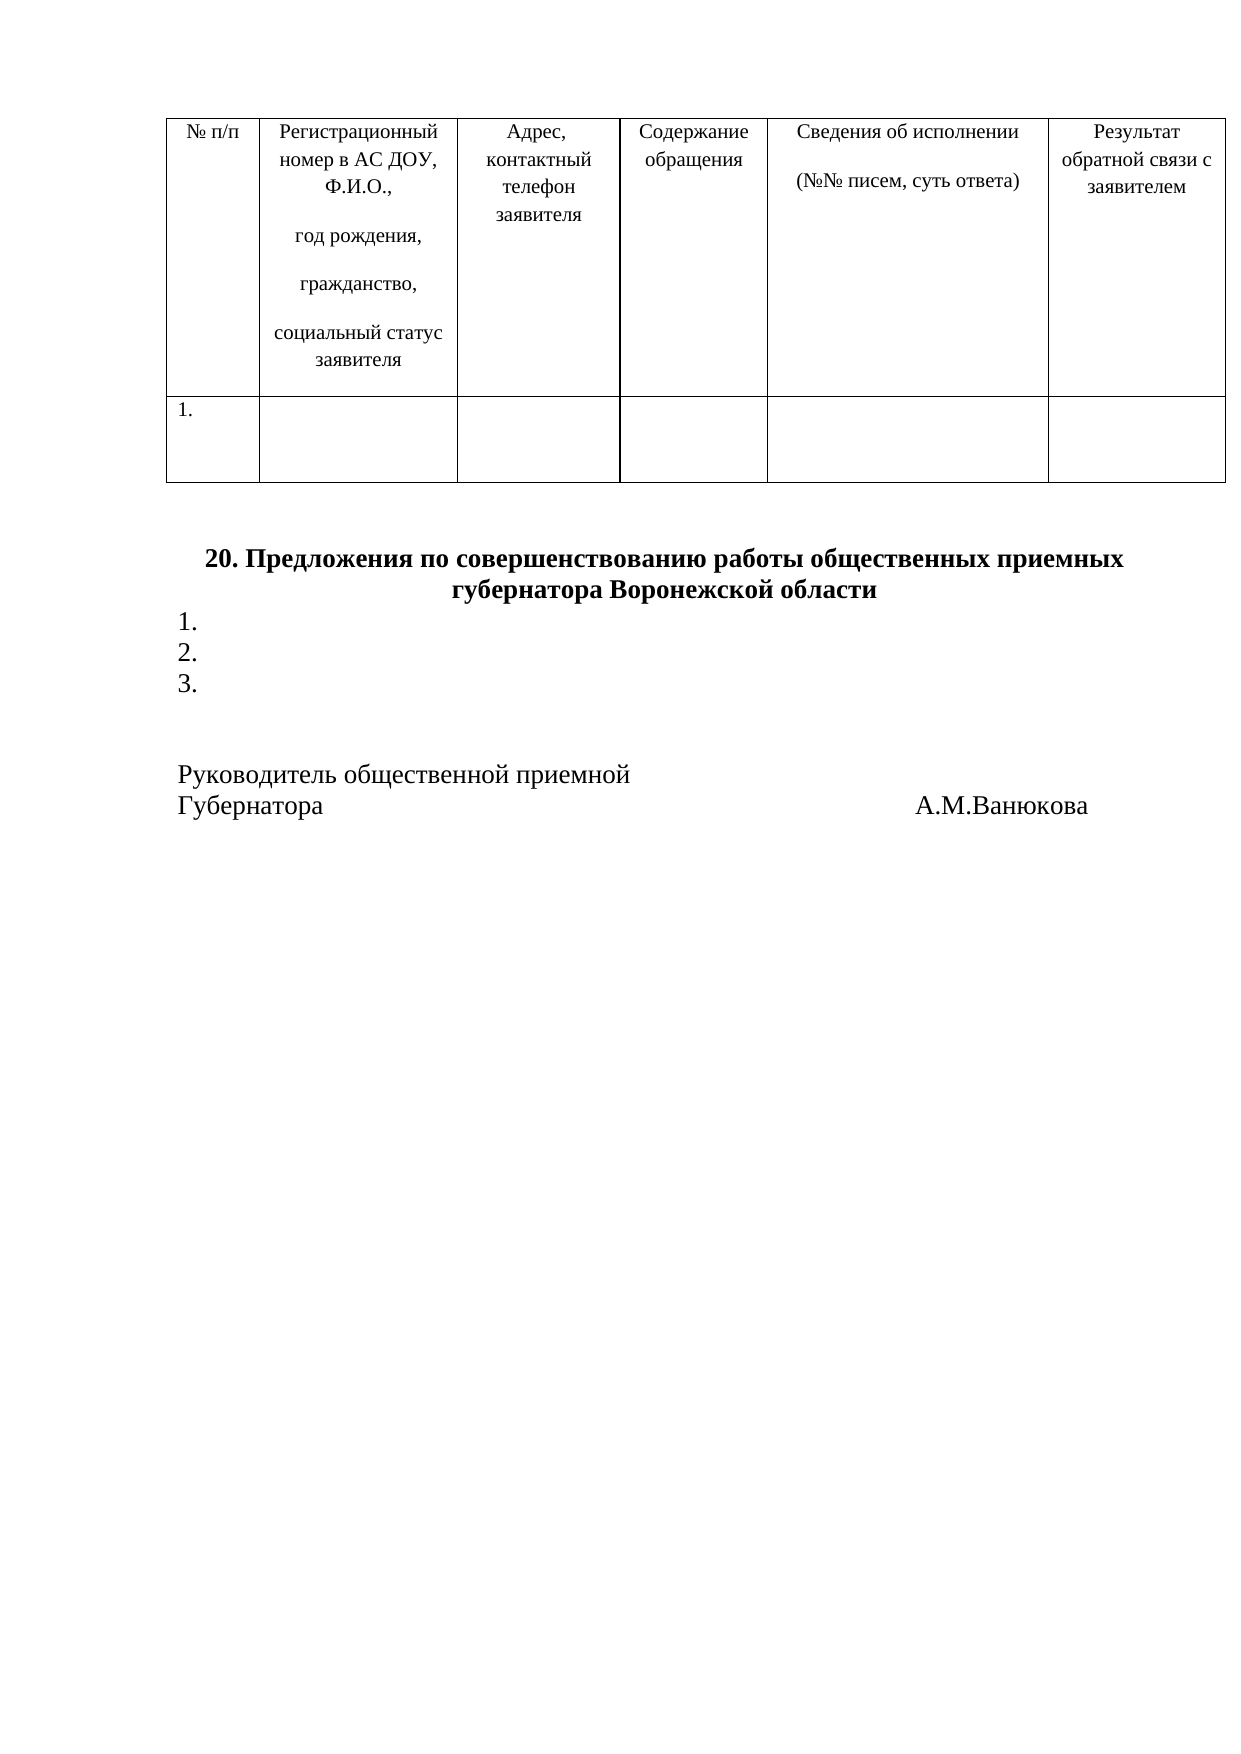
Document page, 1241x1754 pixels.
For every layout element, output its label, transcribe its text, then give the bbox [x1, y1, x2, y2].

table_cell [768, 397, 1048, 482]
table_cell [260, 397, 457, 482]
text 20. Предложения по совершенствованию работы общественных приемных губернатора Воронежской области [177, 542, 1152, 604]
table_cell 1. [167, 397, 259, 482]
table_header Регистрационный номер в АС ДОУ, Ф.И.О., год рождения, гражданство, социальный статус заявителя [260, 119, 457, 396]
table_cell [458, 397, 619, 482]
table_cell [1049, 397, 1225, 482]
table_cell [621, 397, 767, 482]
table_header Результат обратной связи с заявителем [1049, 119, 1225, 396]
text 2. [177, 636, 1152, 667]
table_header № п/п [167, 119, 259, 396]
table_header Сведения об исполнении (№№ писем, суть ответа) [768, 119, 1048, 396]
table_header Содержание обращения [621, 119, 767, 396]
table_header Адрес, контактный телефон заявителя [458, 119, 619, 396]
text Губернатора А.М.Ванюкова [177, 789, 1152, 820]
text 3. [177, 667, 1152, 698]
text Руководитель общественной приемной [177, 758, 1152, 789]
text 1. [177, 604, 1152, 636]
